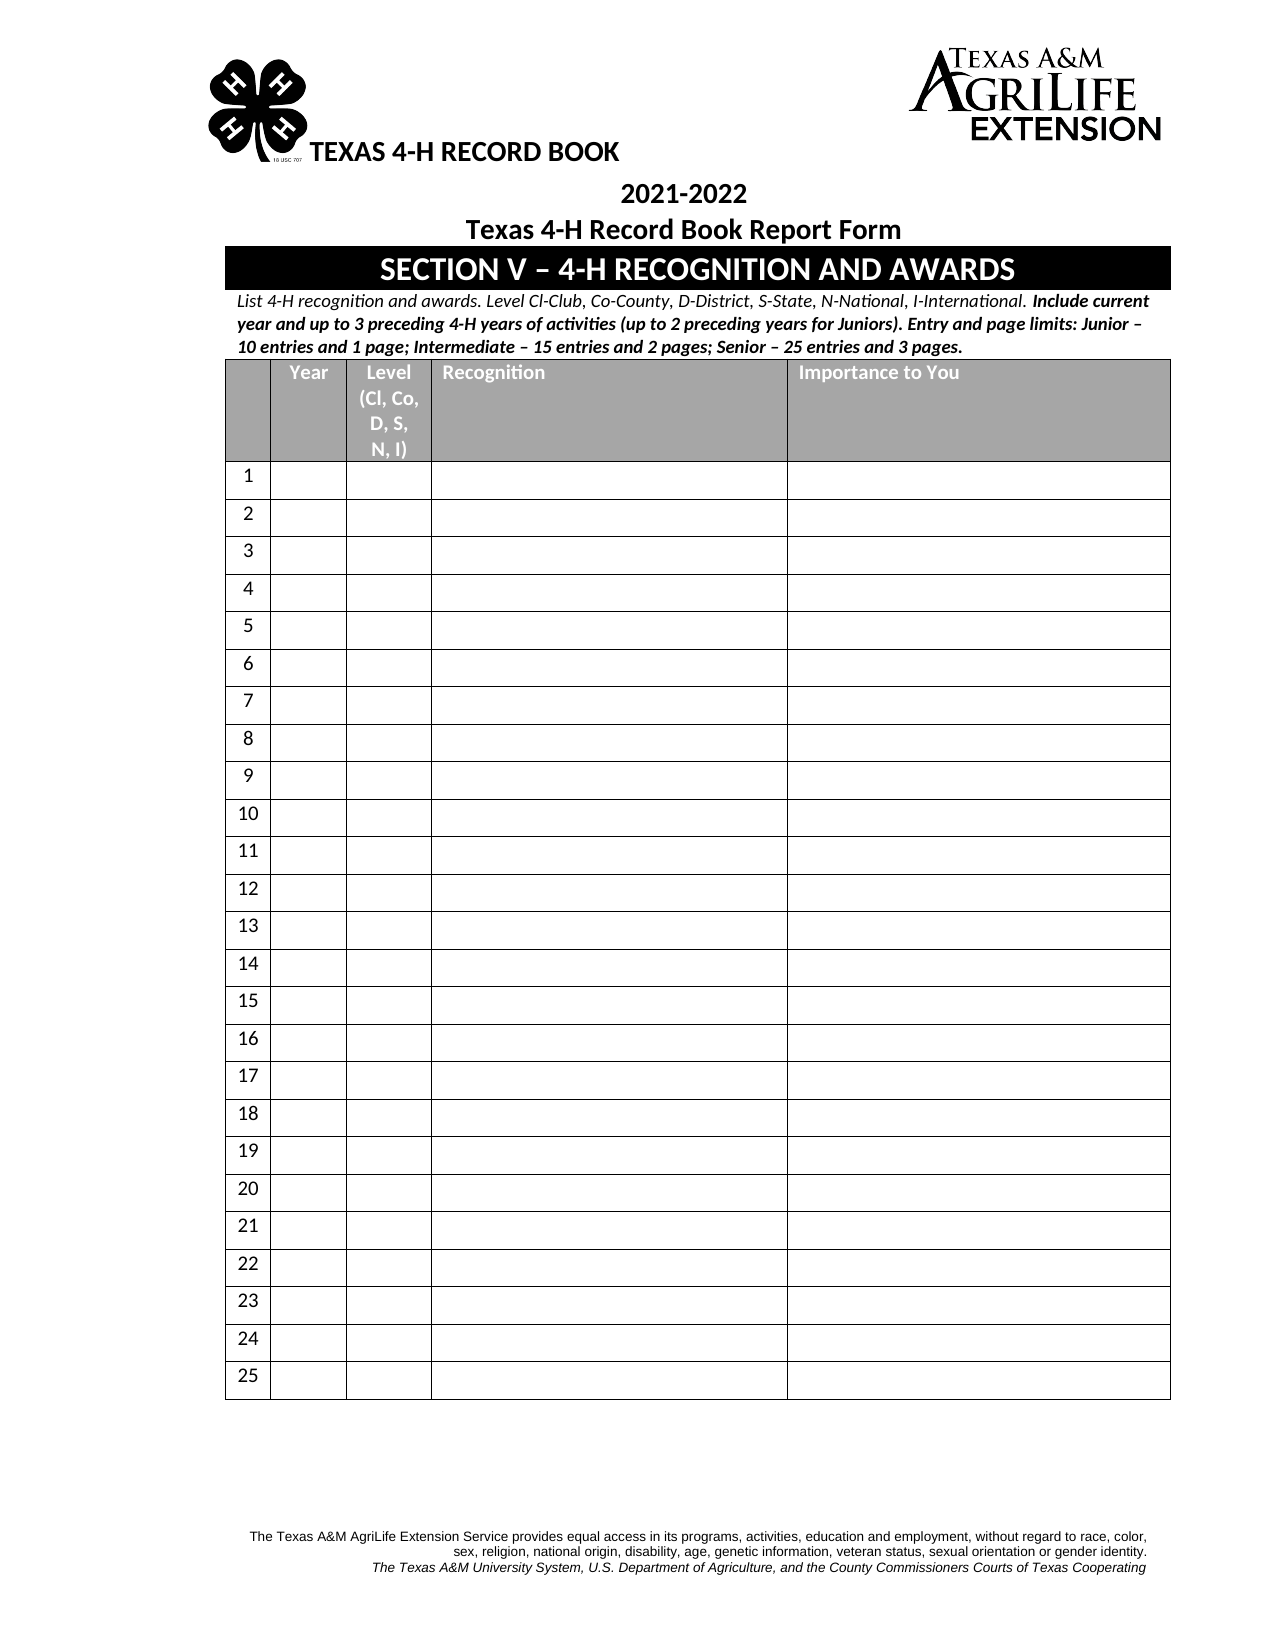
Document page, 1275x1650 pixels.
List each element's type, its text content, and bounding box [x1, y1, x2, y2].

table_cell [347, 1100, 431, 1136]
table_cell [788, 987, 1170, 1024]
table_cell [432, 1287, 787, 1324]
picture [906, 39, 1168, 161]
table_cell [788, 950, 1170, 986]
table_cell [226, 360, 270, 461]
table_cell [788, 725, 1170, 761]
table_cell 20 [226, 1175, 270, 1211]
table_cell [432, 537, 787, 574]
table_cell [432, 1362, 787, 1399]
table_cell 1 [226, 462, 270, 499]
table_cell [347, 837, 431, 874]
table_cell 15 [226, 987, 270, 1024]
table_cell [347, 1212, 431, 1249]
table_cell [432, 1250, 787, 1286]
table_cell [347, 1062, 431, 1099]
table_cell [347, 1362, 431, 1399]
table_cell [788, 875, 1170, 911]
table_cell 2 [226, 500, 270, 536]
table_cell [271, 500, 346, 536]
table_cell [271, 1362, 346, 1399]
table_header 2021-2022 [226, 175, 1169, 211]
table_cell 25 [226, 1362, 270, 1399]
table_cell [788, 612, 1170, 649]
table_cell [271, 800, 346, 836]
table_cell 19 [226, 1137, 270, 1174]
table_cell [788, 462, 1170, 499]
table_cell [432, 912, 787, 949]
table_cell [432, 687, 787, 724]
table_cell [788, 837, 1170, 874]
table_cell [432, 1100, 787, 1136]
table_cell [432, 875, 787, 911]
table_cell 5 [226, 612, 270, 649]
table_cell 14 [226, 950, 270, 986]
table_cell [347, 1325, 431, 1361]
table_cell [347, 650, 431, 686]
table_cell 21 [226, 1212, 270, 1249]
table_cell [432, 950, 787, 986]
table_cell [788, 1100, 1170, 1136]
table_cell 10 [226, 800, 270, 836]
table_cell [271, 725, 346, 761]
table_cell Level (Cl, Co, D, S, N, I) [347, 360, 431, 461]
table_cell [347, 537, 431, 574]
table_cell [347, 1287, 431, 1324]
table_cell 7 [226, 687, 270, 724]
table_cell [271, 1025, 346, 1061]
table_cell [788, 1025, 1170, 1061]
table_cell [271, 950, 346, 986]
table_cell 13 [226, 912, 270, 949]
table_cell [271, 537, 346, 574]
table_cell [347, 687, 431, 724]
table_cell [788, 1287, 1170, 1324]
table_cell [788, 1250, 1170, 1286]
table_cell [347, 575, 431, 611]
table_cell [432, 575, 787, 611]
table_cell [432, 725, 787, 761]
table_cell 16 [226, 1025, 270, 1061]
table_cell [271, 687, 346, 724]
table_cell 12 [226, 875, 270, 911]
table_cell [432, 987, 787, 1024]
table_cell [788, 1325, 1170, 1361]
table_cell [788, 762, 1170, 799]
table_cell [432, 612, 787, 649]
table_header SECTION V – 4-H RECOGNITION AND AWARDS [226, 248, 1170, 289]
table_cell [788, 687, 1170, 724]
table_cell [271, 1287, 346, 1324]
table_cell 17 [226, 1062, 270, 1099]
table_cell [432, 762, 787, 799]
table_cell [271, 1175, 346, 1211]
table_cell [432, 800, 787, 836]
table_cell Recognition [432, 360, 787, 461]
table_cell [347, 987, 431, 1024]
table_cell [788, 1212, 1170, 1249]
table_cell [788, 650, 1170, 686]
table_cell Importance to You [788, 360, 1170, 461]
table_cell [347, 1137, 431, 1174]
table_cell [788, 500, 1170, 536]
table_cell [788, 1137, 1170, 1174]
table_cell 4 [226, 575, 270, 611]
table_cell [271, 987, 346, 1024]
table_cell [347, 875, 431, 911]
table_cell 22 [226, 1250, 270, 1286]
table_cell [347, 500, 431, 536]
table_cell [271, 912, 346, 949]
table_cell [432, 837, 787, 874]
table_cell 18 [226, 1100, 270, 1136]
table_cell [788, 1062, 1170, 1099]
table_cell [347, 950, 431, 986]
table_cell [347, 762, 431, 799]
table_cell [432, 500, 787, 536]
table_cell [788, 575, 1170, 611]
table_cell 8 [226, 725, 270, 761]
table_cell [432, 1062, 787, 1099]
table_cell [788, 1175, 1170, 1211]
table_cell Texas 4-H Record Book Report Form [226, 211, 1169, 246]
table_cell 3 [226, 537, 270, 574]
table_cell [271, 462, 346, 499]
table_cell [271, 837, 346, 874]
table_cell [271, 762, 346, 799]
table_cell List 4-H recognition and awards. Level Cl-Club, Co-County, D-District, S-State, N-National, I-International. Include current year and up to 3 preceding 4-H years of activities (up to 2 preceding years for Juniors). Entry and page limits: Junior – 10 entries and 1 page; Intermediate – 15 entries and 2 pages; Senior – 25 entries and 3 pages. [226, 290, 1170, 358]
table_cell Year [271, 360, 346, 461]
table_cell [347, 1250, 431, 1286]
table_cell [432, 1212, 787, 1249]
table_cell [788, 537, 1170, 574]
table_cell [271, 1062, 346, 1099]
table_cell [432, 1137, 787, 1174]
table_cell 11 [226, 837, 270, 874]
table_cell [271, 1100, 346, 1136]
table_cell 23 [226, 1287, 270, 1324]
table_cell [347, 1175, 431, 1211]
table_cell [347, 612, 431, 649]
table_cell [271, 575, 346, 611]
table_cell [347, 800, 431, 836]
table_cell [271, 650, 346, 686]
table_cell 9 [226, 762, 270, 799]
table_cell [271, 1212, 346, 1249]
table_cell [271, 875, 346, 911]
table_cell 24 [226, 1325, 270, 1361]
table_cell [788, 912, 1170, 949]
table_cell [432, 650, 787, 686]
table_cell [432, 1325, 787, 1361]
table_cell [347, 912, 431, 949]
table_cell [271, 612, 346, 649]
table_cell [788, 1362, 1170, 1399]
table_cell [347, 1025, 431, 1061]
table_cell [347, 462, 431, 499]
table_cell 6 [226, 650, 270, 686]
table_cell [271, 1137, 346, 1174]
table_cell [432, 462, 787, 499]
table_cell [432, 1025, 787, 1061]
table_cell [432, 1175, 787, 1211]
table_cell [271, 1325, 346, 1361]
picture [207, 57, 310, 165]
table_cell [347, 725, 431, 761]
table_cell [788, 800, 1170, 836]
table_cell [271, 1250, 346, 1286]
